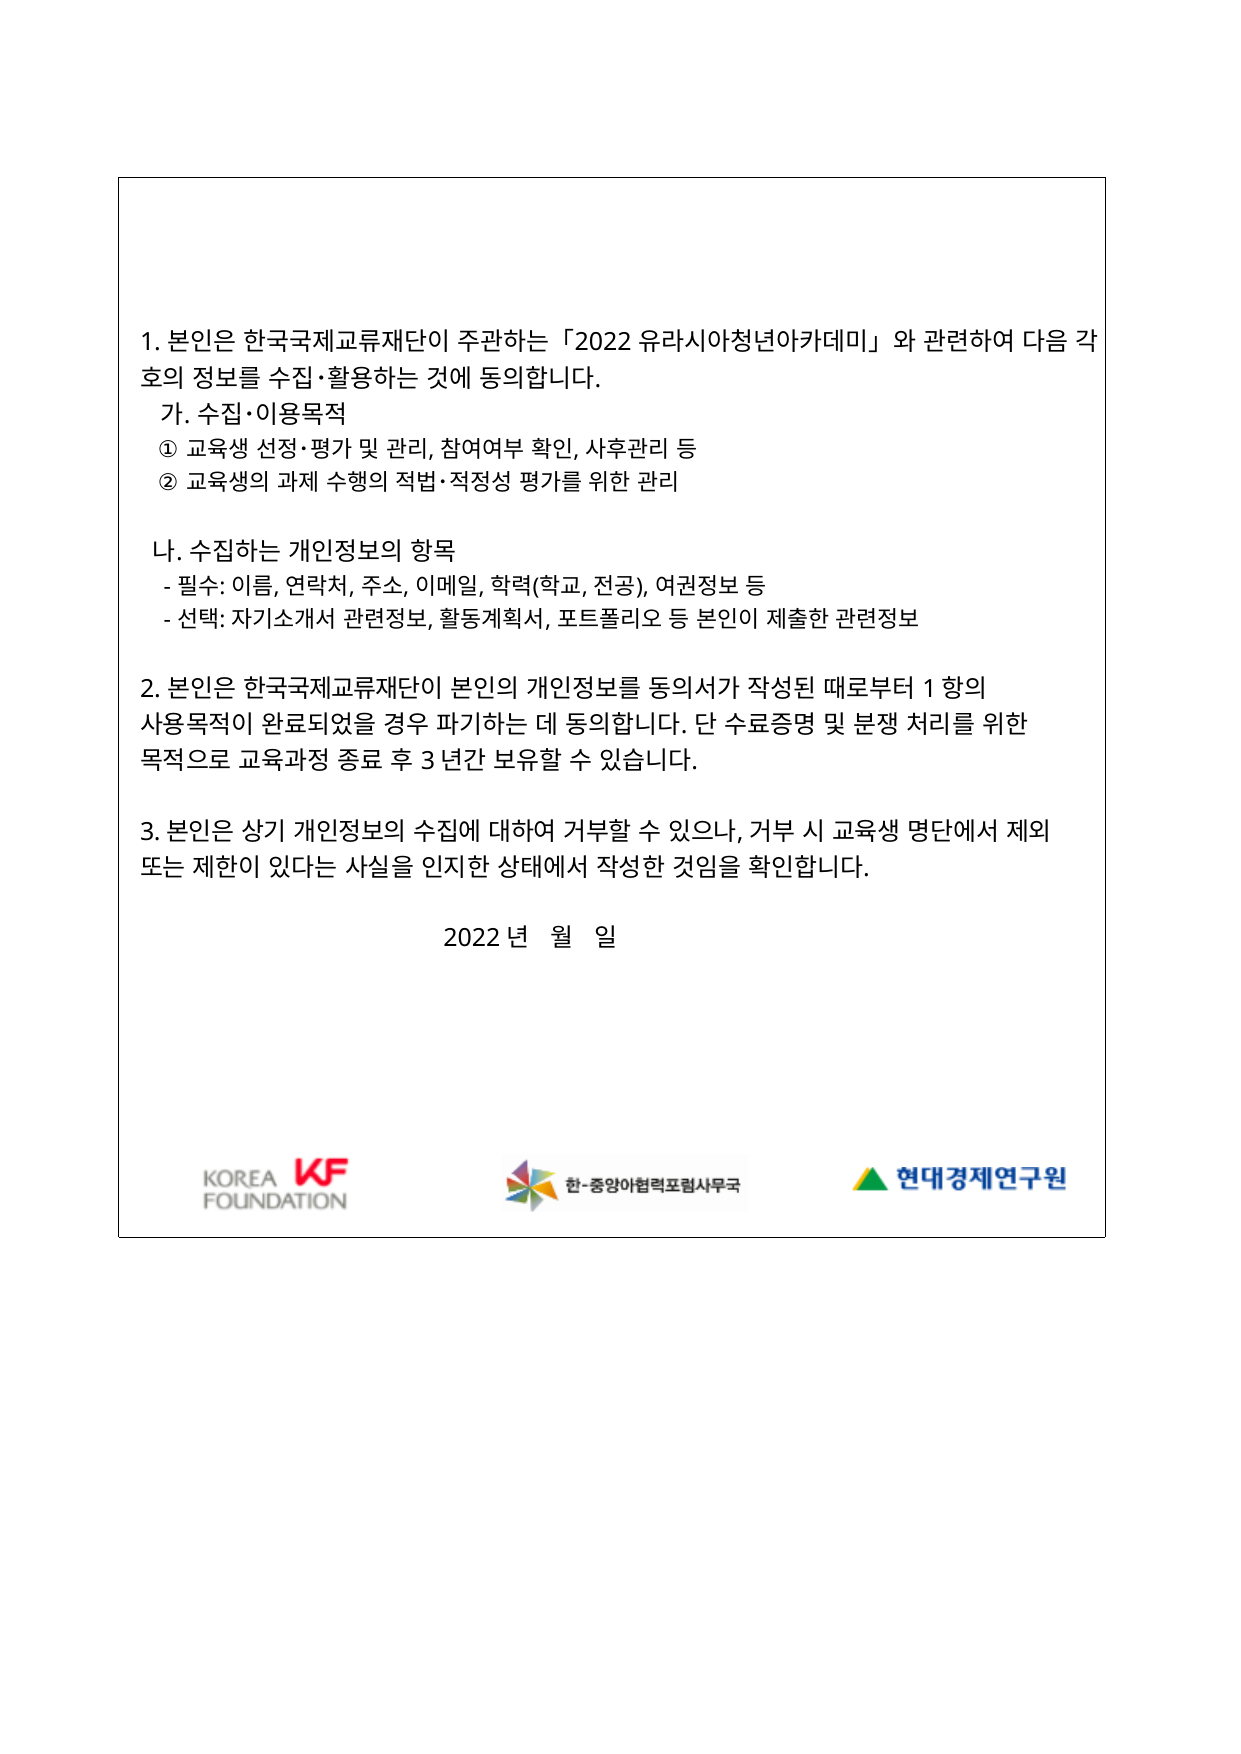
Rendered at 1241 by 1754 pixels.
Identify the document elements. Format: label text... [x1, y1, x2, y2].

table_cell [435, 1132, 816, 1237]
picture [501, 1154, 750, 1215]
picture [198, 1151, 356, 1218]
table_cell [816, 1132, 1105, 1237]
picture [852, 1167, 1069, 1194]
table_cell 1. 본인은 한국국제교류재단이 주관하는「2022 유라시아청년아카데미」와 관련하여 다음 각 호의 정보를 수집･활용하는 것에 동의합니다. 가. 수집･이용목적 ① 교육생 선정･평가 및 관리, 참여여부 확인, 사후관리 등 ② 교육생의 과제 수행의 적법･적정성 평가를 위한 관리 나. 수집하는 개인정보의 항목 - 필수: 이름, 연락처, 주소, 이메일, 학력(학교, 전공), 여권정보 등 - 선택: 자기소개서 관련정보, 활동계획서, 포트폴리오 등 본인이 제출한 관련정보 2. 본인은 한국국제교류재단이 본인의 개인정보를 동의서가 작성된 때로부터 1항의 사용목적이 완료되었을 경우 파기하는 데 동의합니다. 단 수료증명 및 분쟁 처리를 위한 목적으로 교육과정 종료 후 3년간 보유할 수 있습니다. 3. 본인은 상기 개인정보의 수집에 대하여 거부할 수 있으나, 거부 시 교육생 명단에서 제외 또는 제한이 있다는 사실을 인지한 상태에서 작성한 것임을 확인합니다. 2022년 월 일 [119, 178, 1105, 1132]
table_cell [119, 1132, 435, 1237]
